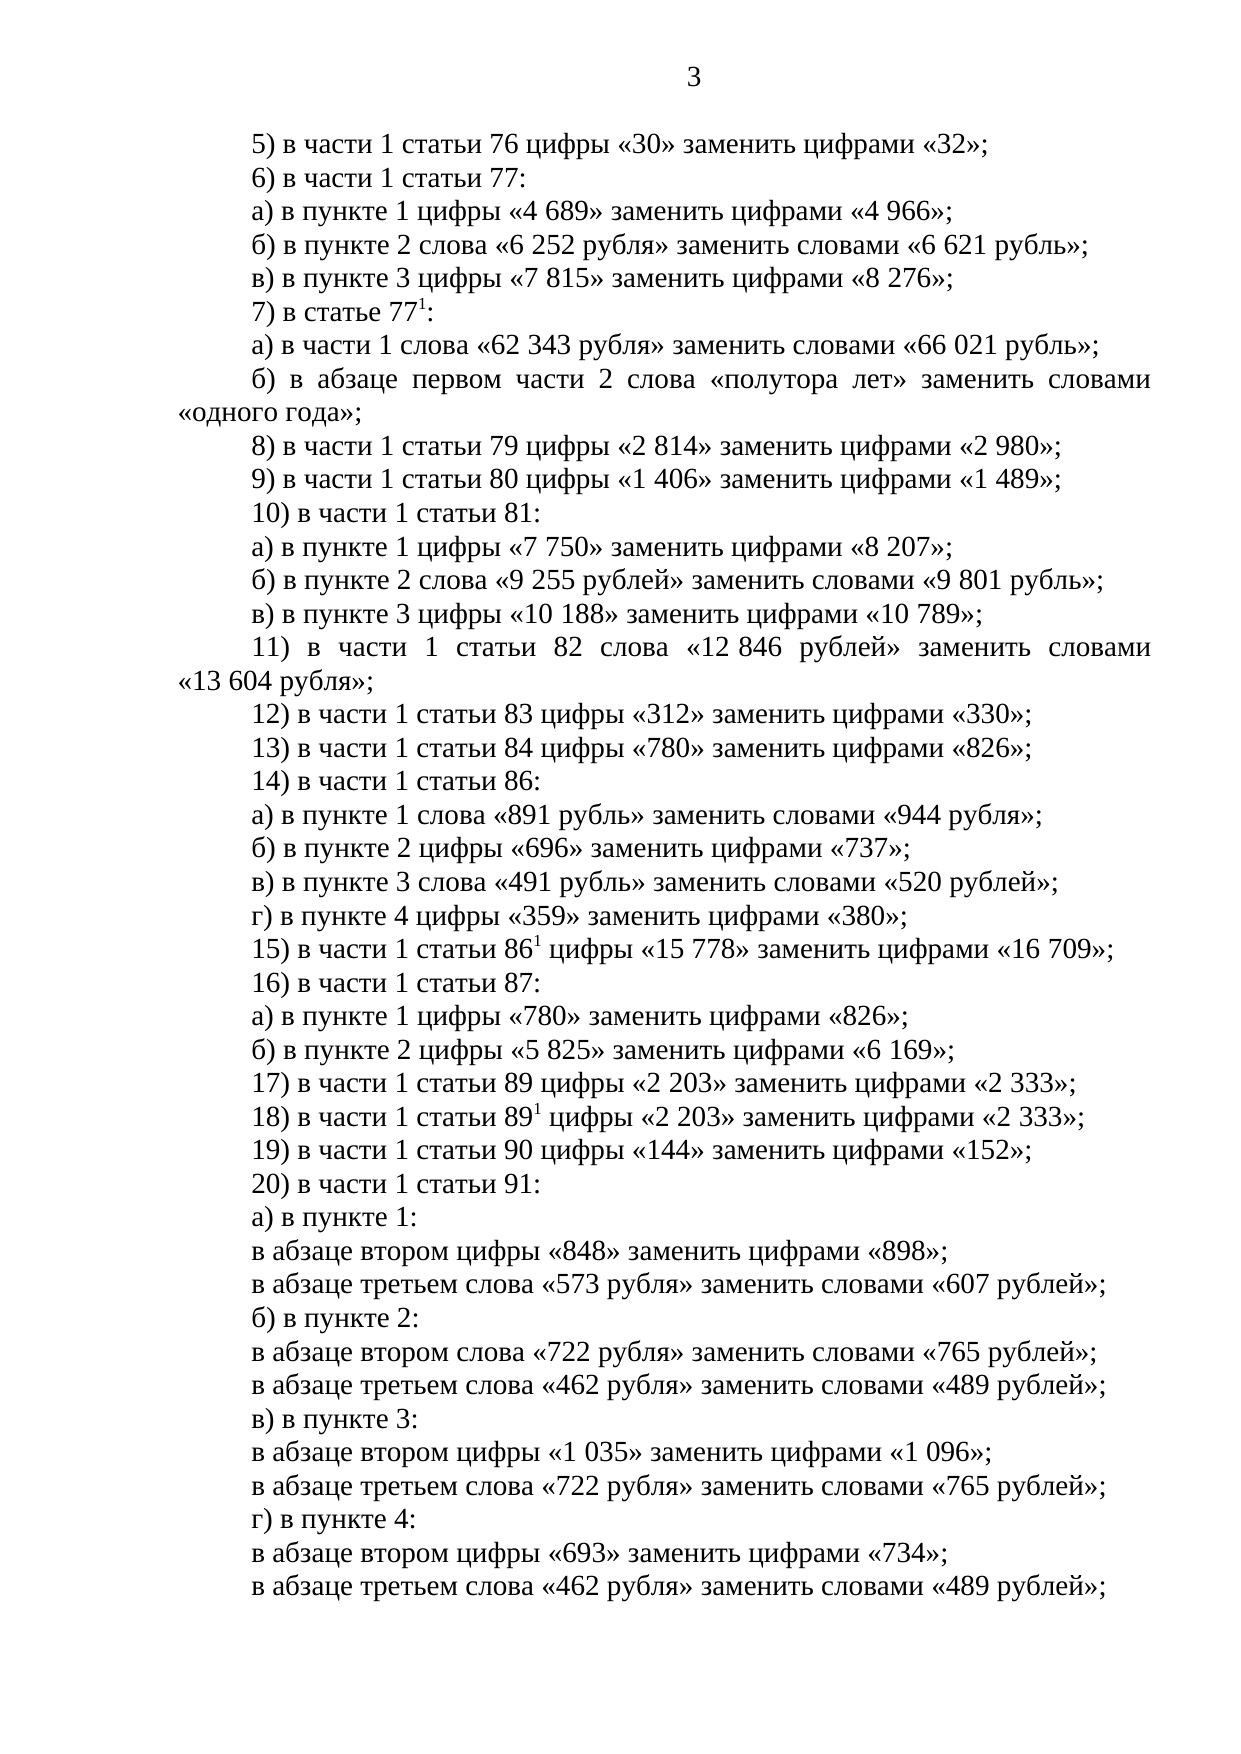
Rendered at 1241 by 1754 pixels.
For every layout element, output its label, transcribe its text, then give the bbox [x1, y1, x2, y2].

text в) в пункте 3 слова «491 рубль» заменить словами «520 рублей»; [177, 864, 1152, 898]
text 14) в части 1 статьи 86: [177, 763, 1152, 797]
text в абзаце третьем слова «462 рубля» заменить словами «489 рублей»; [177, 1568, 1152, 1602]
text 9) в части 1 статьи 80 цифры «1 406» заменить цифрами «1 489»; [177, 462, 1152, 495]
text 12) в части 1 статьи 83 цифры «312» заменить цифрами «330»; [177, 696, 1152, 730]
text 19) в части 1 статьи 90 цифры «144» заменить цифрами «152»; [177, 1132, 1152, 1166]
text 18) в части 1 статьи 891 цифры «2 203» заменить цифрами «2 333»; [177, 1099, 1152, 1132]
text г) в пункте 4 цифры «359» заменить цифрами «380»; [177, 898, 1152, 931]
text б) в абзаце первом части 2 слова «полутора лет» заменить словами «одного года»; [177, 361, 1152, 428]
text 6) в части 1 статьи 77: [177, 160, 1152, 193]
text 8) в части 1 статьи 79 цифры «2 814» заменить цифрами «2 980»; [177, 428, 1152, 462]
text в абзаце втором цифры «848» заменить цифрами «898»; [177, 1233, 1152, 1267]
text 13) в части 1 статьи 84 цифры «780» заменить цифрами «826»; [177, 730, 1152, 763]
text б) в пункте 2 слова «9 255 рублей» заменить словами «9 801 рубль»; [177, 562, 1152, 596]
text в) в пункте 3 цифры «10 188» заменить цифрами «10 789»; [177, 596, 1152, 629]
text в абзаце втором слова «722 рубля» заменить словами «765 рублей»; [177, 1334, 1152, 1367]
text 17) в части 1 статьи 89 цифры «2 203» заменить цифрами «2 333»; [177, 1065, 1152, 1099]
text б) в пункте 2 цифры «5 825» заменить цифрами «6 169»; [177, 1032, 1152, 1065]
text в абзаце втором цифры «1 035» заменить цифрами «1 096»; [177, 1434, 1152, 1468]
text в) в пункте 3 цифры «7 815» заменить цифрами «8 276»; [177, 260, 1152, 294]
text 11) в части 1 статьи 82 слова «12 846 рублей» заменить словами «13 604 рубля»; [177, 629, 1152, 696]
text 15) в части 1 статьи 861 цифры «15 778» заменить цифрами «16 709»; [177, 931, 1152, 965]
text в абзаце третьем слова «462 рубля» заменить словами «489 рублей»; [177, 1367, 1152, 1401]
text а) в части 1 слова «62 343 рубля» заменить словами «66 021 рубль»; [177, 327, 1152, 361]
text в абзаце втором цифры «693» заменить цифрами «734»; [177, 1535, 1152, 1568]
text в абзаце третьем слова «722 рубля» заменить словами «765 рублей»; [177, 1468, 1152, 1501]
text а) в пункте 1 цифры «780» заменить цифрами «826»; [177, 998, 1152, 1032]
text 7) в статье 771: [177, 294, 1152, 327]
text а) в пункте 1 цифры «4 689» заменить цифрами «4 966»; [177, 193, 1152, 227]
text 20) в части 1 статьи 91: [177, 1166, 1152, 1199]
text в) в пункте 3: [177, 1401, 1152, 1434]
text а) в пункте 1: [177, 1199, 1152, 1233]
text г) в пункте 4: [177, 1501, 1152, 1535]
text б) в пункте 2: [177, 1300, 1152, 1334]
text 16) в части 1 статьи 87: [177, 965, 1152, 998]
text а) в пункте 1 слова «891 рубль» заменить словами «944 рубля»; [177, 797, 1152, 831]
text 5) в части 1 статьи 76 цифры «30» заменить цифрами «32»; [177, 126, 1152, 160]
text б) в пункте 2 цифры «696» заменить цифрами «737»; [177, 831, 1152, 864]
text в абзаце третьем слова «573 рубля» заменить словами «607 рублей»; [177, 1267, 1152, 1300]
text б) в пункте 2 слова «6 252 рубля» заменить словами «6 621 рубль»; [177, 227, 1152, 260]
text 10) в части 1 статьи 81: [177, 495, 1152, 529]
text а) в пункте 1 цифры «7 750» заменить цифрами «8 207»; [177, 529, 1152, 562]
